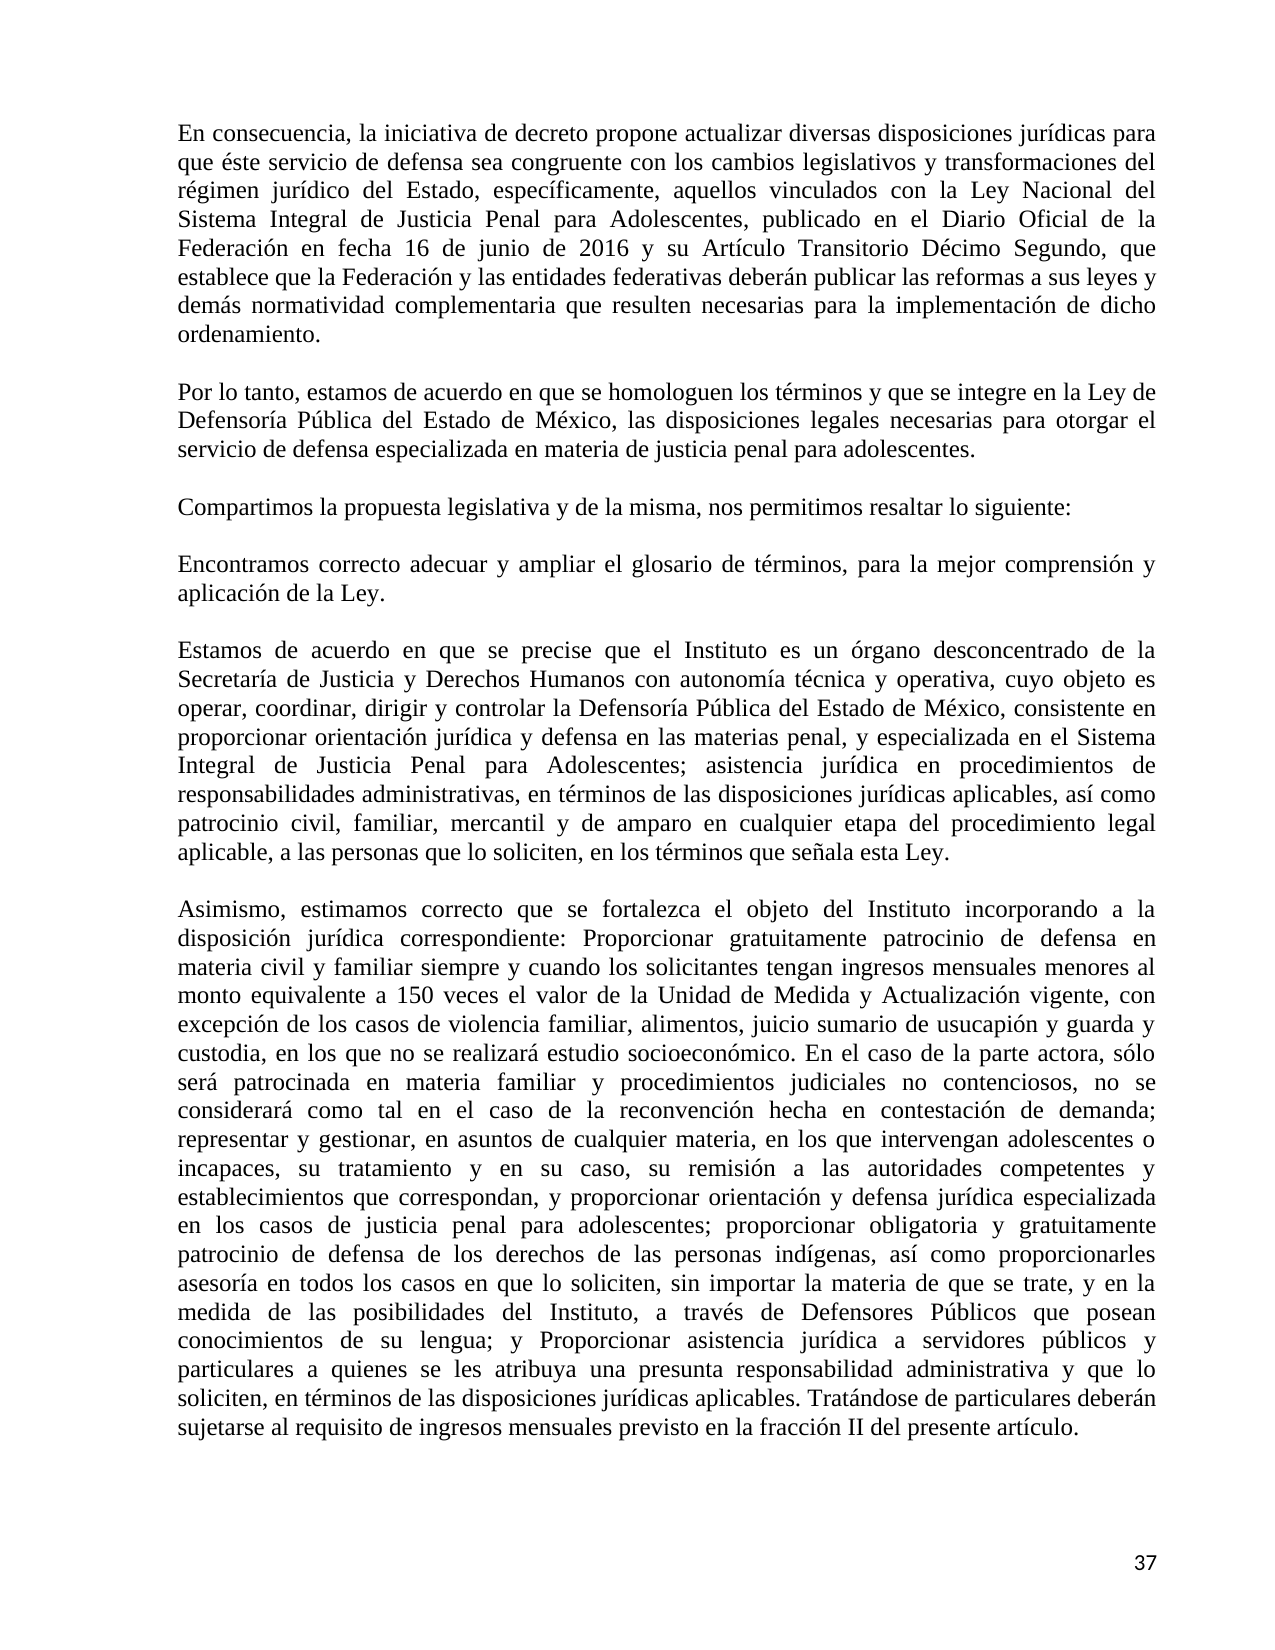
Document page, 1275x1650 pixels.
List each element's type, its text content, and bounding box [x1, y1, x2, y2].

text Estamos de acuerdo en que se precise que el Instituto es un órgano desconcentrado de la Secretaría de Justicia y Derechos Humanos con autonomía técnica y operativa, cuyo objeto es operar, coordinar, dirigir y controlar la Defensoría Pública del Estado de México, consistente en proporcionar orientación jurídica y defensa en las materias penal, y especializada en el Sistema Integral de Justicia Penal para Adolescentes; asistencia jurídica en procedimientos de responsabilidades administrativas, en términos de las disposiciones jurídicas aplicables, así como patrocinio civil, familiar, mercantil y de amparo en cualquier etapa del procedimiento legal aplicable, a las personas que lo soliciten, en los términos que señala esta Ley. [177, 636, 1157, 866]
text Encontramos correcto adecuar y ampliar el glosario de términos, para la mejor comprensión y aplicación de la Ley. [177, 549, 1157, 607]
text Por lo tanto, estamos de acuerdo en que se homologuen los términos y que se integre en la Ley de Defensoría Pública del Estado de México, las disposiciones legales necesarias para otorgar el servicio de defensa especializada en materia de justicia penal para adolescentes. [177, 377, 1157, 463]
text En consecuencia, la iniciativa de decreto propone actualizar diversas disposiciones jurídicas para que éste servicio de defensa sea congruente con los cambios legislativos y transformaciones del régimen jurídico del Estado, específicamente, aquellos vinculados con la Ley Nacional del Sistema Integral de Justicia Penal para Adolescentes, publicado en el Diario Oficial de la Federación en fecha 16 de junio de 2016 y su Artículo Transitorio Décimo Segundo, que establece que la Federación y las entidades federativas deberán publicar las reformas a sus leyes y demás normatividad complementaria que resulten necesarias para la implementación de dicho ordenamiento. [177, 118, 1157, 348]
text Asimismo, estimamos correcto que se fortalezca el objeto del Instituto incorporando a la disposición jurídica correspondiente: Proporcionar gratuitamente patrocinio de defensa en materia civil y familiar siempre y cuando los solicitantes tengan ingresos mensuales menores al monto equivalente a 150 veces el valor de la Unidad de Medida y Actualización vigente, con excepción de los casos de violencia familiar, alimentos, juicio sumario de usucapión y guarda y custodia, en los que no se realizará estudio socioeconómico. En el caso de la parte actora, sólo será patrocinada en materia familiar y procedimientos judiciales no contenciosos, no se considerará como tal en el caso de la reconvención hecha en contestación de demanda; representar y gestionar, en asuntos de cualquier materia, en los que intervengan adolescentes o incapaces, su tratamiento y en su caso, su remisión a las autoridades competentes y establecimientos que correspondan, y proporcionar orientación y defensa jurídica especializada en los casos de justicia penal para adolescentes; proporcionar obligatoria y gratuitamente patrocinio de defensa de los derechos de las personas indígenas, así como proporcionarles asesoría en todos los casos en que lo soliciten, sin importar la materia de que se trate, y en la medida de las posibilidades del Instituto, a través de Defensores Públicos que posean conocimientos de su lengua; y Proporcionar asistencia jurídica a servidores públicos y particulares a quienes se les atribuya una presunta responsabilidad administrativa y que lo soliciten, en términos de las disposiciones jurídicas aplicables. Tratándose de particulares deberán sujetarse al requisito de ingresos mensuales previsto en la fracción II del presente artículo. [177, 894, 1157, 1441]
text Compartimos la propuesta legislativa y de la misma, nos permitimos resaltar lo siguiente: [177, 492, 1157, 521]
